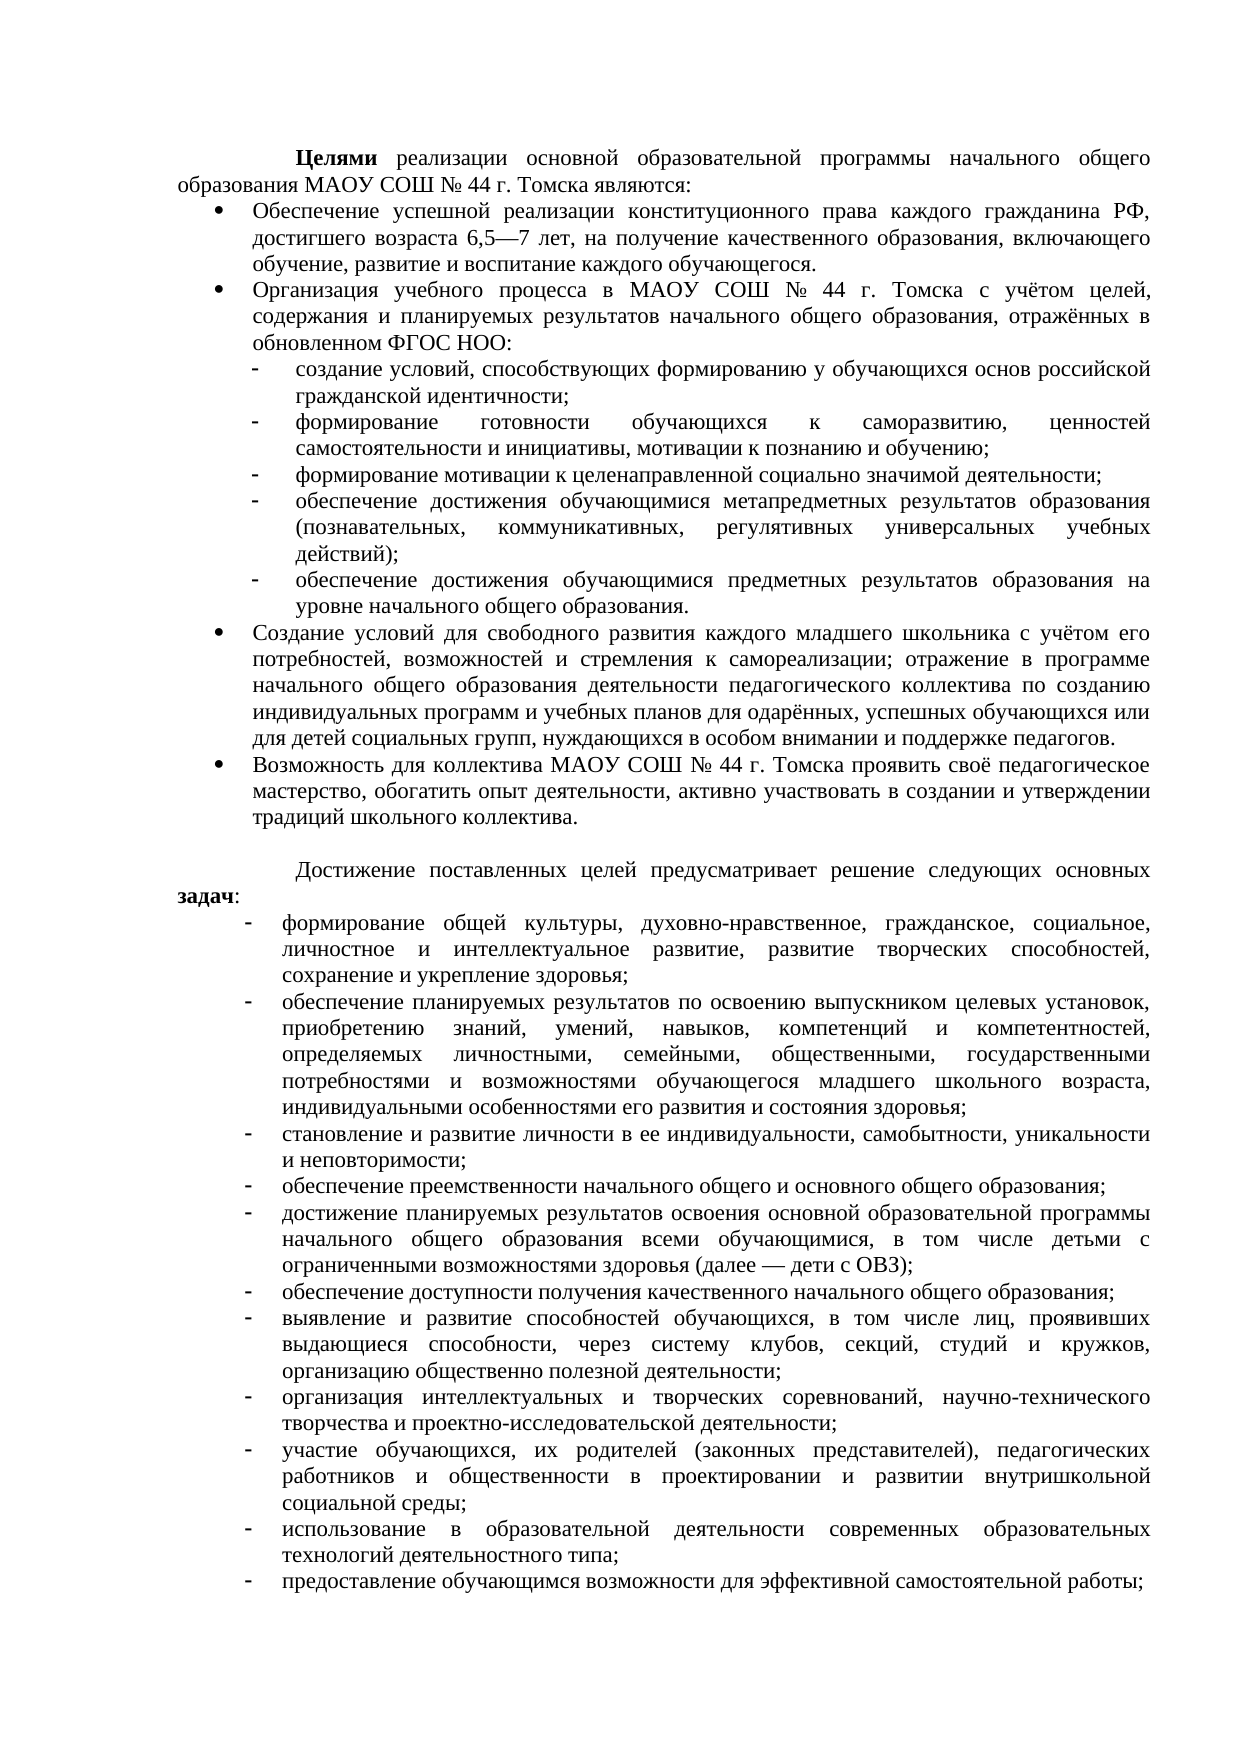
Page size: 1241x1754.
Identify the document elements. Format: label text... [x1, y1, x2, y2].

list предоставление обучающимся возможности для эффективной самостоятельной работы; [244, 1568, 1152, 1594]
list формирование готовности обучающихся к саморазвитию, ценностей самостоятельности и инициативы, мотивации к познанию и обучению; [251, 408, 1152, 461]
list выявление и развитие способностей обучающихся, в том числе лиц, проявивших выдающиеся способности, через систему клубов, секций, студий и кружков, организацию общественно полезной деятельности; [244, 1304, 1152, 1383]
list формирование общей культуры, духовно-нравственное, гражданское, социальное, личностное и интеллектуальное развитие, развитие творческих способностей, сохранение и укрепление здоровья; [244, 909, 1152, 988]
list обеспечение достижения обучающимися метапредметных результатов образования (познавательных, коммуникативных, регулятивных универсальных учебных действий); [251, 487, 1152, 566]
list обеспечение достижения обучающимися предметных результатов образования на уровне начального общего образования. [251, 566, 1152, 619]
list становление и развитие личности в ее индивидуальности, самобытности, уникальности и неповторимости; [244, 1119, 1152, 1172]
list формирование мотивации к целенаправленной социально значимой деятельности; [251, 461, 1152, 487]
list Создание условий для свободного развития каждого младшего школьника с учётом его потребностей, возможностей и стремления к самореализации; отражение в программе начального общего образования деятельности педагогического коллектива по созданию индивидуальных программ и учебных планов для одарённых, успешных обучающихся или для детей социальных групп, нуждающихся в особом внимании и поддержке педагогов. [215, 619, 1152, 751]
list достижение планируемых результатов освоения основной образовательной программы начального общего образования всеми обучающимися, в том числе детьми с ограниченными возможностями здоровья (далее — дети с ОВЗ); [244, 1199, 1152, 1278]
list Возможность для коллектива МАОУ СОШ № 44 г. Томска проявить своё педагогическое мастерство, обогатить опыт деятельности, активно участвовать в создании и утверждении традиций школьного коллектива. [215, 751, 1152, 830]
list обеспечение доступности получения качественного начального общего образования; [244, 1278, 1152, 1304]
list создание условий, способствующих формированию у обучающихся основ российской гражданской идентичности; [251, 355, 1152, 408]
list обеспечение преемственности начального общего и основного общего образования; [244, 1172, 1152, 1199]
list организация интеллектуальных и творческих соревнований, научно-технического творчества и проектно-исследовательской деятельности; [244, 1383, 1152, 1436]
list Организация учебного процесса в МАОУ СОШ № 44 г. Томска с учётом целей, содержания и планируемых результатов начального общего образования, отражённых в обновленном ФГОС НОО: [215, 276, 1152, 355]
list участие обучающихся, их родителей (законных представителей), педагогических работников и общественности в проектировании и развитии внутришкольной социальной среды; [244, 1436, 1152, 1515]
list обеспечение планируемых результатов по освоению выпускником целевых установок, приобретению знаний, умений, навыков, компетенций и компетентностей, определяемых личностными, семейными, общественными, государственными потребностями и возможностями обучающегося младшего школьного возраста, индивидуальными особенностями его развития и состояния здоровья; [244, 988, 1152, 1119]
text Достижение поставленных целей предусматривает решение следующих основных задач: [177, 856, 1152, 909]
list использование в образовательной деятельности современных образовательных технологий деятельностного типа; [244, 1515, 1152, 1568]
text Целями реализации основной образовательной программы начального общего образования МАОУ СОШ № 44 г. Томска являются: [177, 144, 1152, 197]
list Обеспечение успешной реализации конституционного права каждого гражданина РФ, достигшего возраста 6,5—7 лет, на получение качественного образования, включающего обучение, развитие и воспитание каждого обучающегося. [215, 197, 1152, 276]
